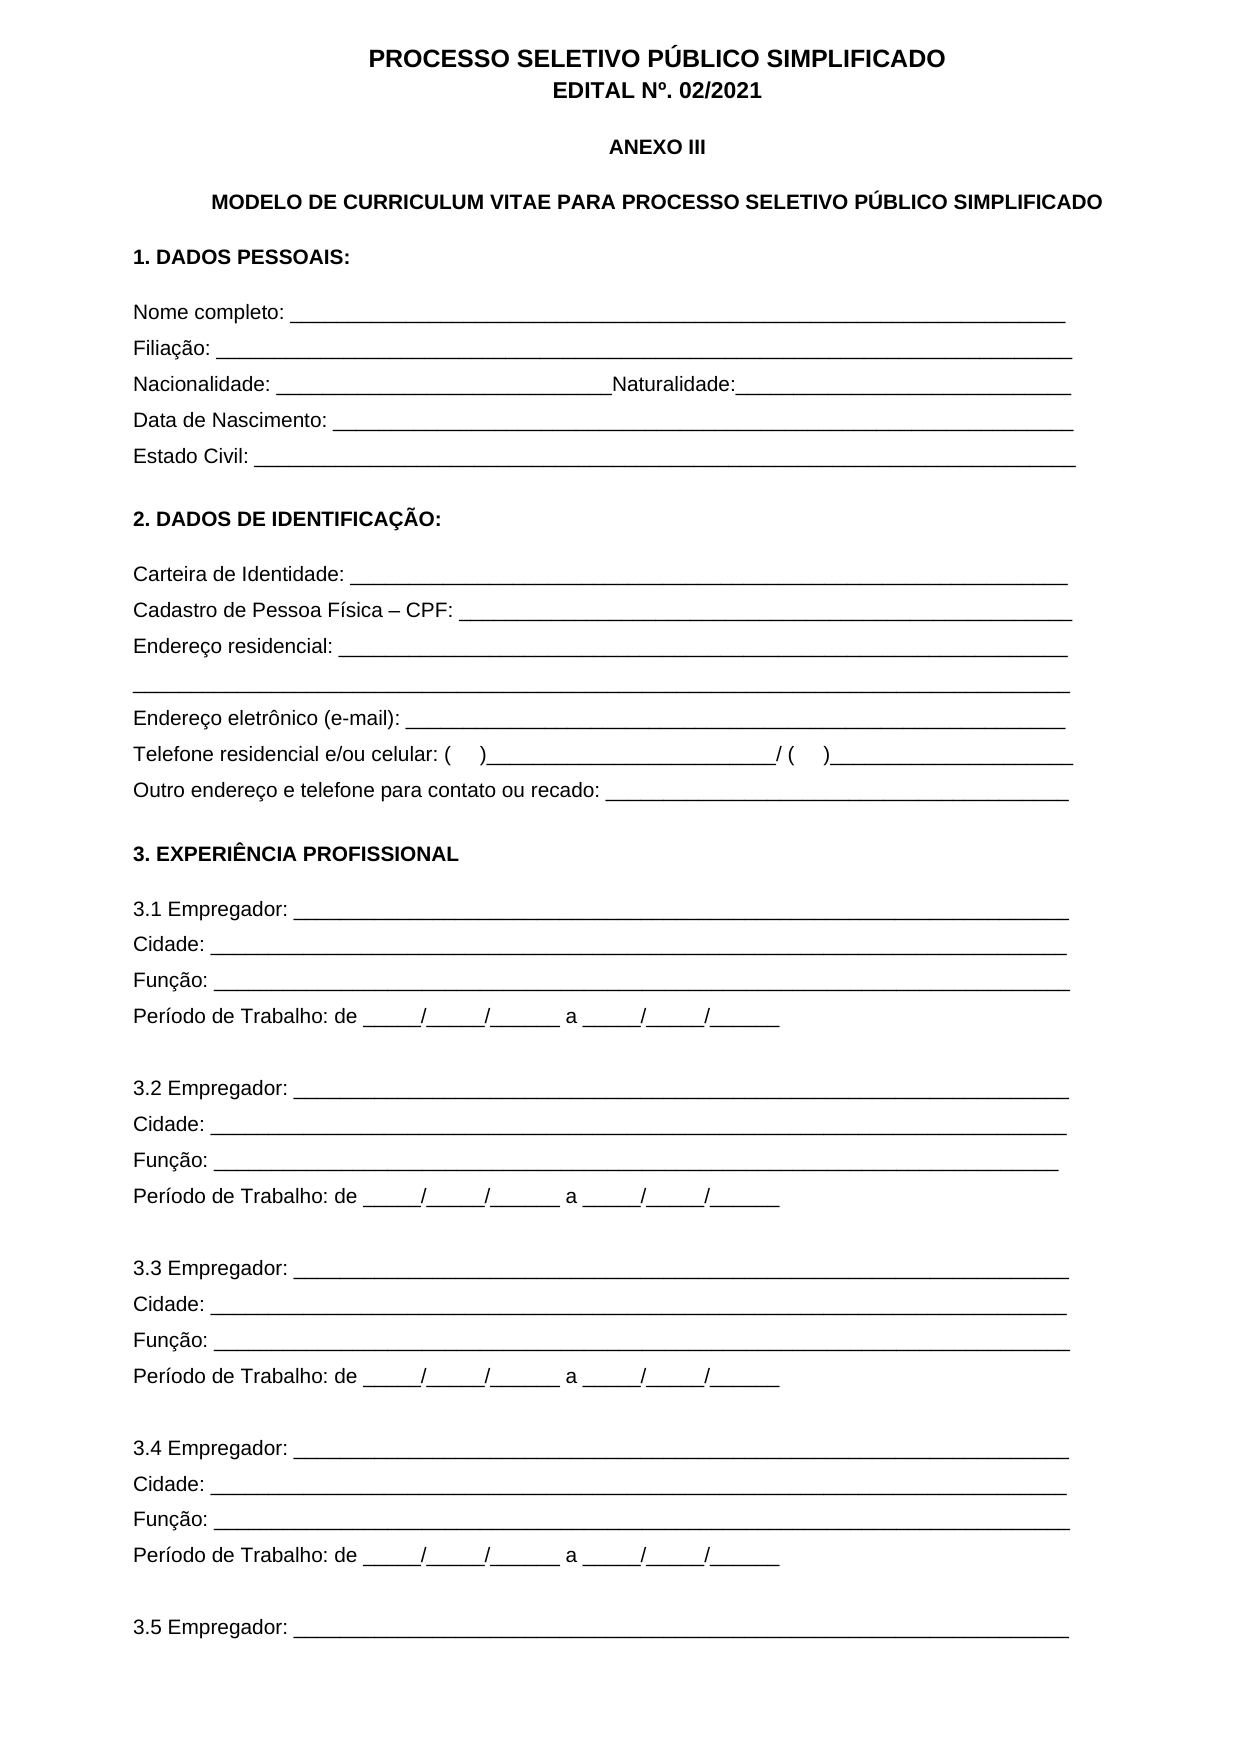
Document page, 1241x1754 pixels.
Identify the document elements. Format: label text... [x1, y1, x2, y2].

text PROCESSO SELETIVO PÚBLICO SIMPLIFICADO [133, 44, 1181, 73]
text 3.2 Empregador: ___________________________________________________________________ [133, 1076, 1181, 1100]
text Cadastro de Pessoa Física – CPF: _____________________________________________________ [133, 598, 1181, 622]
text Estado Civil: _______________________________________________________________________ [133, 444, 1181, 468]
text 3.1 Empregador: ___________________________________________________________________ [133, 896, 1181, 920]
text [133, 1543, 1181, 1567]
text Função: __________________________________________________________________________ [133, 1328, 1181, 1352]
text Período de Trabalho: de _____/_____/______ a _____/_____/______ [133, 1184, 1181, 1208]
text Nacionalidade: _____________________________Naturalidade:_____________________________ [133, 372, 1181, 396]
text Período de Trabalho: de _____/_____/______ a _____/_____/______ [133, 1363, 1181, 1387]
text Telefone residencial e/ou celular: ( )_________________________/ ( )_____________________ [133, 742, 1181, 766]
text _________________________________________________________________________________ [133, 670, 1181, 694]
text 1. DADOS PESSOAIS: [133, 245, 1181, 269]
text Período de Trabalho: de _____/_____/______ a _____/_____/______ [133, 1004, 1181, 1028]
text Cidade: __________________________________________________________________________ [133, 1112, 1181, 1136]
text 3.3 Empregador: ___________________________________________________________________ [133, 1256, 1181, 1280]
text Outro endereço e telefone para contato ou recado: ________________________________________ [133, 778, 1181, 802]
text Data de Nascimento: ________________________________________________________________ [133, 408, 1181, 432]
text 3. EXPERIÊNCIA PROFISSIONAL [133, 841, 1181, 865]
text Cidade: __________________________________________________________________________ [133, 932, 1181, 956]
text Função: _________________________________________________________________________ [133, 1148, 1181, 1172]
text 3.5 Empregador: ___________________________________________________________________ [133, 1615, 1181, 1639]
text EDITAL Nº. 02/2021 [133, 77, 1181, 104]
text Endereço eletrônico (e-mail): _________________________________________________________ [133, 706, 1181, 730]
text Nome completo: ___________________________________________________________________ [133, 300, 1181, 324]
text Carteira de Identidade: ______________________________________________________________ [133, 562, 1181, 586]
text Função: __________________________________________________________________________ [133, 968, 1181, 992]
text 2. DADOS DE IDENTIFICAÇÃO: [133, 507, 1181, 531]
text 3.4 Empregador: ___________________________________________________________________ [133, 1435, 1181, 1459]
text MODELO DE CURRICULUM VITAE PARA PROCESSO SELETIVO PÚBLICO SIMPLIFICADO [133, 190, 1181, 214]
text Filiação: __________________________________________________________________________ [133, 336, 1181, 360]
text Cidade: __________________________________________________________________________ [133, 1292, 1181, 1316]
text Endereço residencial: _______________________________________________________________ [133, 634, 1181, 658]
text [133, 1507, 1181, 1531]
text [133, 1471, 1181, 1495]
text ANEXO III [133, 135, 1181, 159]
